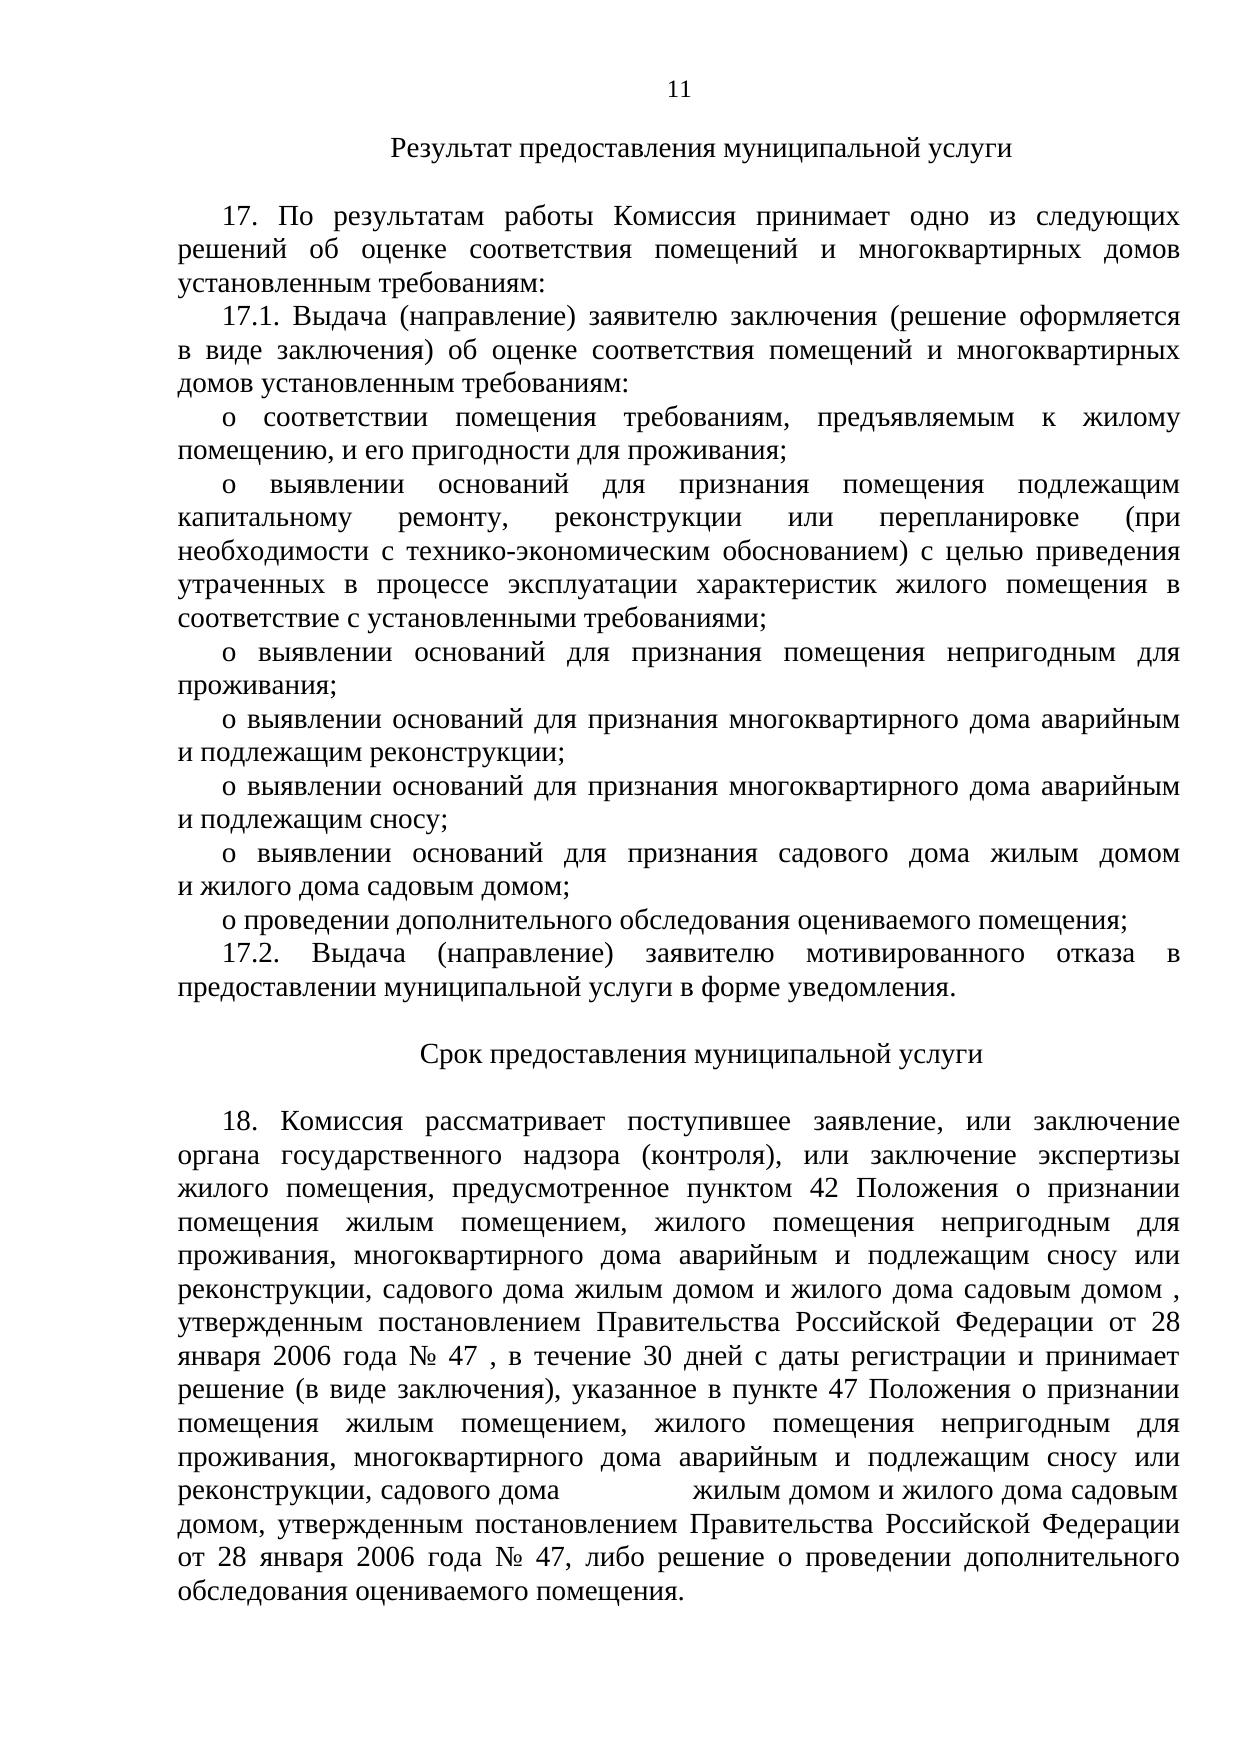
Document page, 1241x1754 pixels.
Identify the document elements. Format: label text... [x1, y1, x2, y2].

text 17.2. Выдача (направление) заявителю мотивированного отказа в предоставлении муниципальной услуги в форме уведомления. [177, 936, 1181, 1003]
text о выявлении оснований для признания многоквартирного дома аварийным и подлежащим сносу; [177, 768, 1181, 835]
text Результат предоставления муниципальной услуги [177, 131, 1181, 164]
text о выявлении оснований для признания многоквартирного дома аварийным и подлежащим реконструкции; [177, 701, 1181, 768]
text Срок предоставления муниципальной услуги [177, 1036, 1181, 1070]
text 17.1. Выдача (направление) заявителю заключения (решение оформляется в виде заключения) об оценке соответствия помещений и многоквартирных домов установленным требованиям: [177, 298, 1181, 399]
text о выявлении оснований для признания помещения непригодным для проживания; [177, 634, 1181, 701]
text о выявлении оснований для признания садового дома жилым домом и жилого дома садовым домом; [177, 835, 1181, 902]
text о соответствии помещения требованиям, предъявляемым к жилому помещению, и его пригодности для проживания; [177, 399, 1181, 466]
text о выявлении оснований для признания помещения подлежащим капитальному ремонту, реконструкции или перепланировке (при необходимости с технико-экономическим обоснованием) с целью приведения утраченных в процессе эксплуатации характеристик жилого помещения в соответствие с установленными требованиями; [177, 466, 1181, 634]
text о проведении дополнительного обследования оцениваемого помещения; [177, 902, 1181, 936]
text 18. Комиссия рассматривает поступившее заявление, или заключение органа государственного надзора (контроля), или заключение экспертизы жилого помещения, предусмотренное пунктом 42 Положения о признании помещения жилым помещением, жилого помещения непригодным для проживания, многоквартирного дома аварийным и подлежащим сносу или реконструкции, садового дома жилым домом и жилого дома садовым домом , утвержденным постановлением Правительства Российской Федерации от 28 января 2006 года № 47 , в течение 30 дней с даты регистрации и принимает решение (в виде заключения), указанное в пункте 47 Положения о признании помещения жилым помещением, жилого помещения непригодным для проживания, многоквартирного дома аварийным и подлежащим сносу или реконструкции, садового дома жилым домом и жилого дома садовым домом, утвержденным постановлением Правительства Российской Федерации от 28 января 2006 года № 47, либо решение о проведении дополнительного обследования оцениваемого помещения. [177, 1103, 1181, 1606]
text 17. По результатам работы Комиссия принимает одно из следующих решений об оценке соответствия помещений и многоквартирных домов установленным требованиям: [177, 198, 1181, 298]
